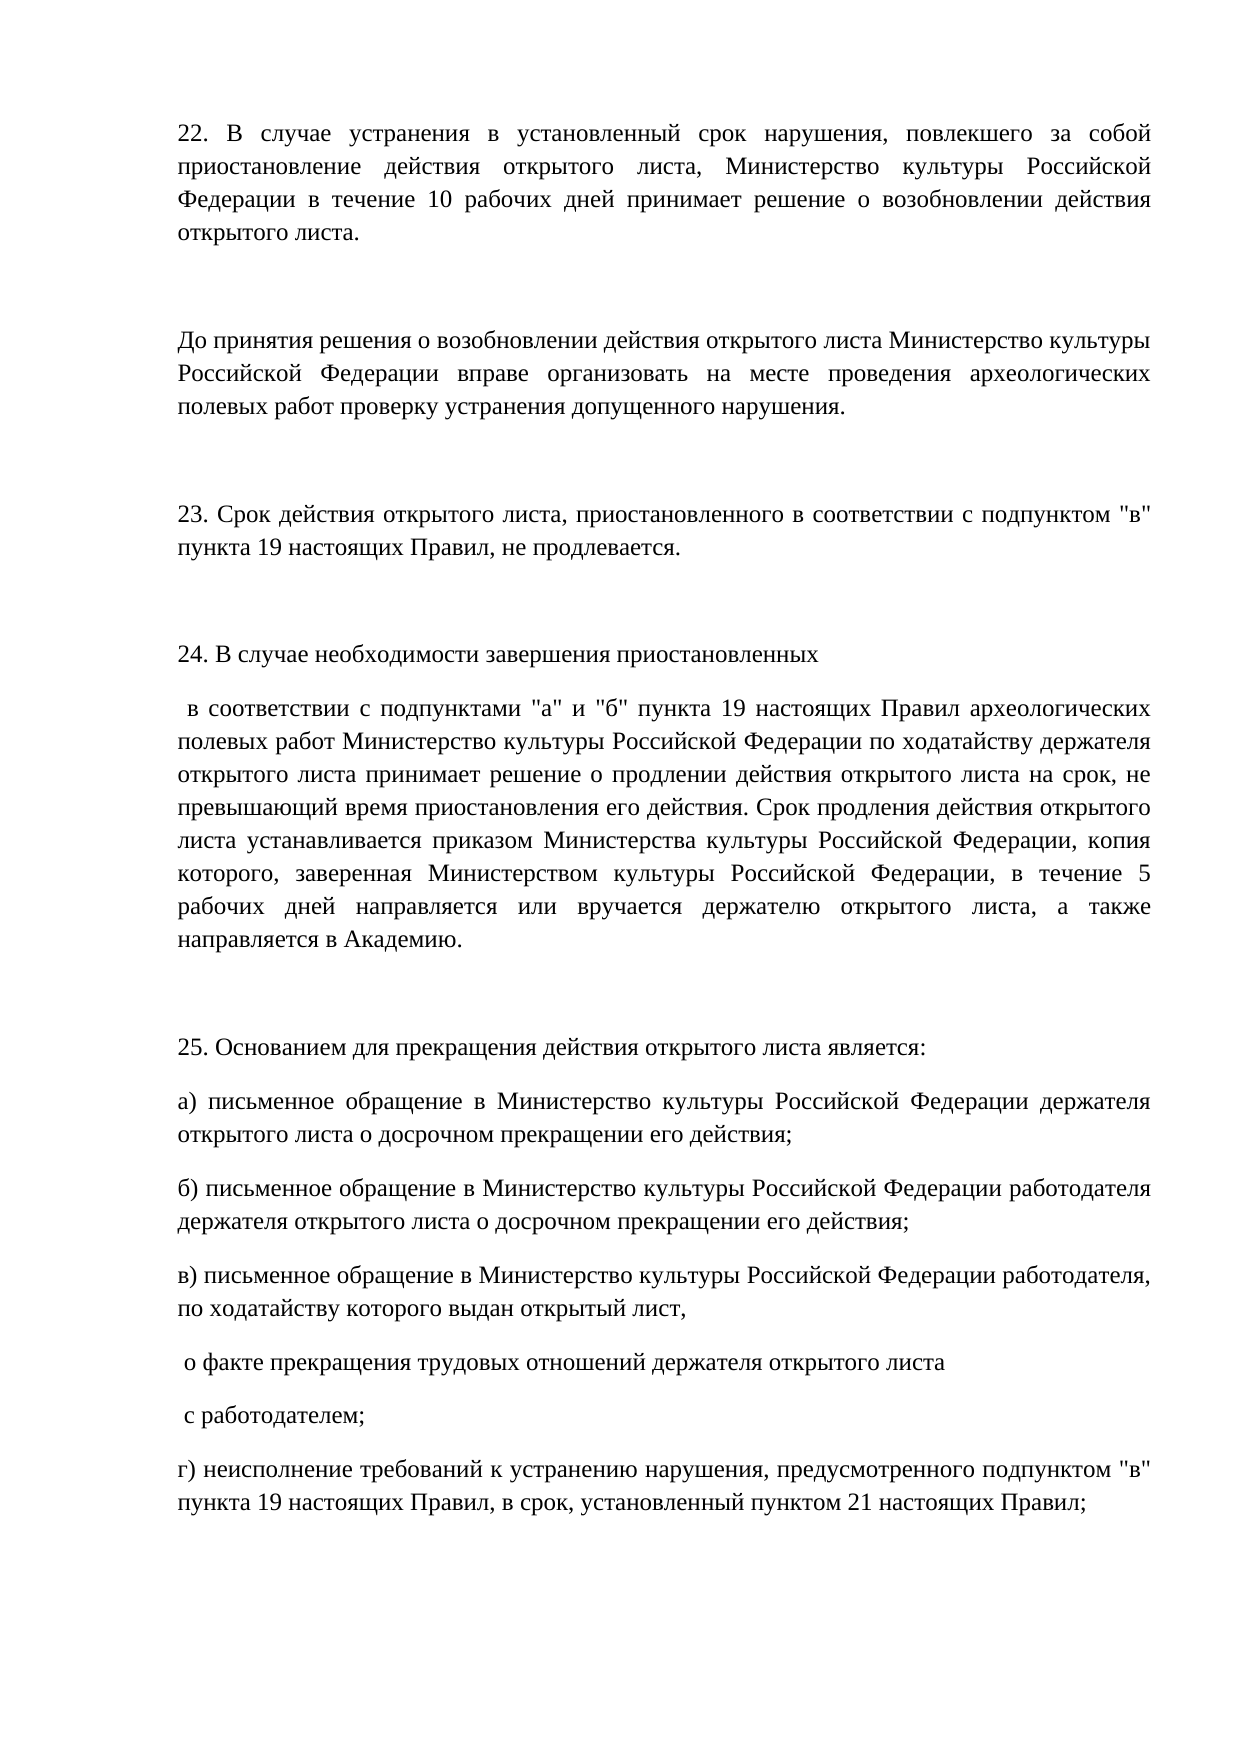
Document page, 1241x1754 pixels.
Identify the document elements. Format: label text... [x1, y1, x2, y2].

text в) письменное обращение в Министерство культуры Российской Федерации работодателя, по ходатайству которого выдан открытый лист, [177, 1260, 1152, 1321]
text а) письменное обращение в Министерство культуры Российской Федерации держателя открытого листа о досрочном прекращении его действия; [177, 1086, 1152, 1148]
text г) неисполнение требований к устранению нарушения, предусмотренного подпунктом "в" пункта 19 настоящих Правил, в срок, установленный пунктом 21 настоящих Правил; [177, 1454, 1152, 1516]
text 22. В случае устранения в установленный срок нарушения, повлекшего за собой приостановление действия открытого листа, Министерство культуры Российской Федерации в течение 10 рабочих дней принимает решение о возобновлении действия открытого листа. [177, 118, 1152, 246]
text в соответствии с подпунктами "а" и "б" пункта 19 настоящих Правил археологических полевых работ Министерство культуры Российской Федерации по ходатайству держателя открытого листа принимает решение о продлении действия открытого листа на срок, не превышающий время приостановления его действия. Срок продления действия открытого листа устанавливается приказом Министерства культуры Российской Федерации, копия которого, заверенная Министерством культуры Российской Федерации, в течение 5 рабочих дней направляется или вручается держателю открытого листа, а также направляется в Академию. [177, 693, 1152, 953]
text 25. Основанием для прекращения действия открытого листа является: [177, 1032, 1152, 1061]
text о факте прекращения трудовых отношений держателя открытого листа [177, 1347, 1152, 1375]
text с работодателем; [177, 1400, 1152, 1429]
text 23. Срок действия открытого листа, приостановленного в соответствии с подпунктом "в" пункта 19 настоящих Правил, не продлевается. [177, 499, 1152, 560]
text До принятия решения о возобновлении действия открытого листа Министерство культуры Российской Федерации вправе организовать на месте проведения археологических полевых работ проверку устранения допущенного нарушения. [177, 325, 1152, 420]
text 24. В случае необходимости завершения приостановленных [177, 639, 1152, 668]
text б) письменное обращение в Министерство культуры Российской Федерации работодателя держателя открытого листа о досрочном прекращении его действия; [177, 1173, 1152, 1234]
